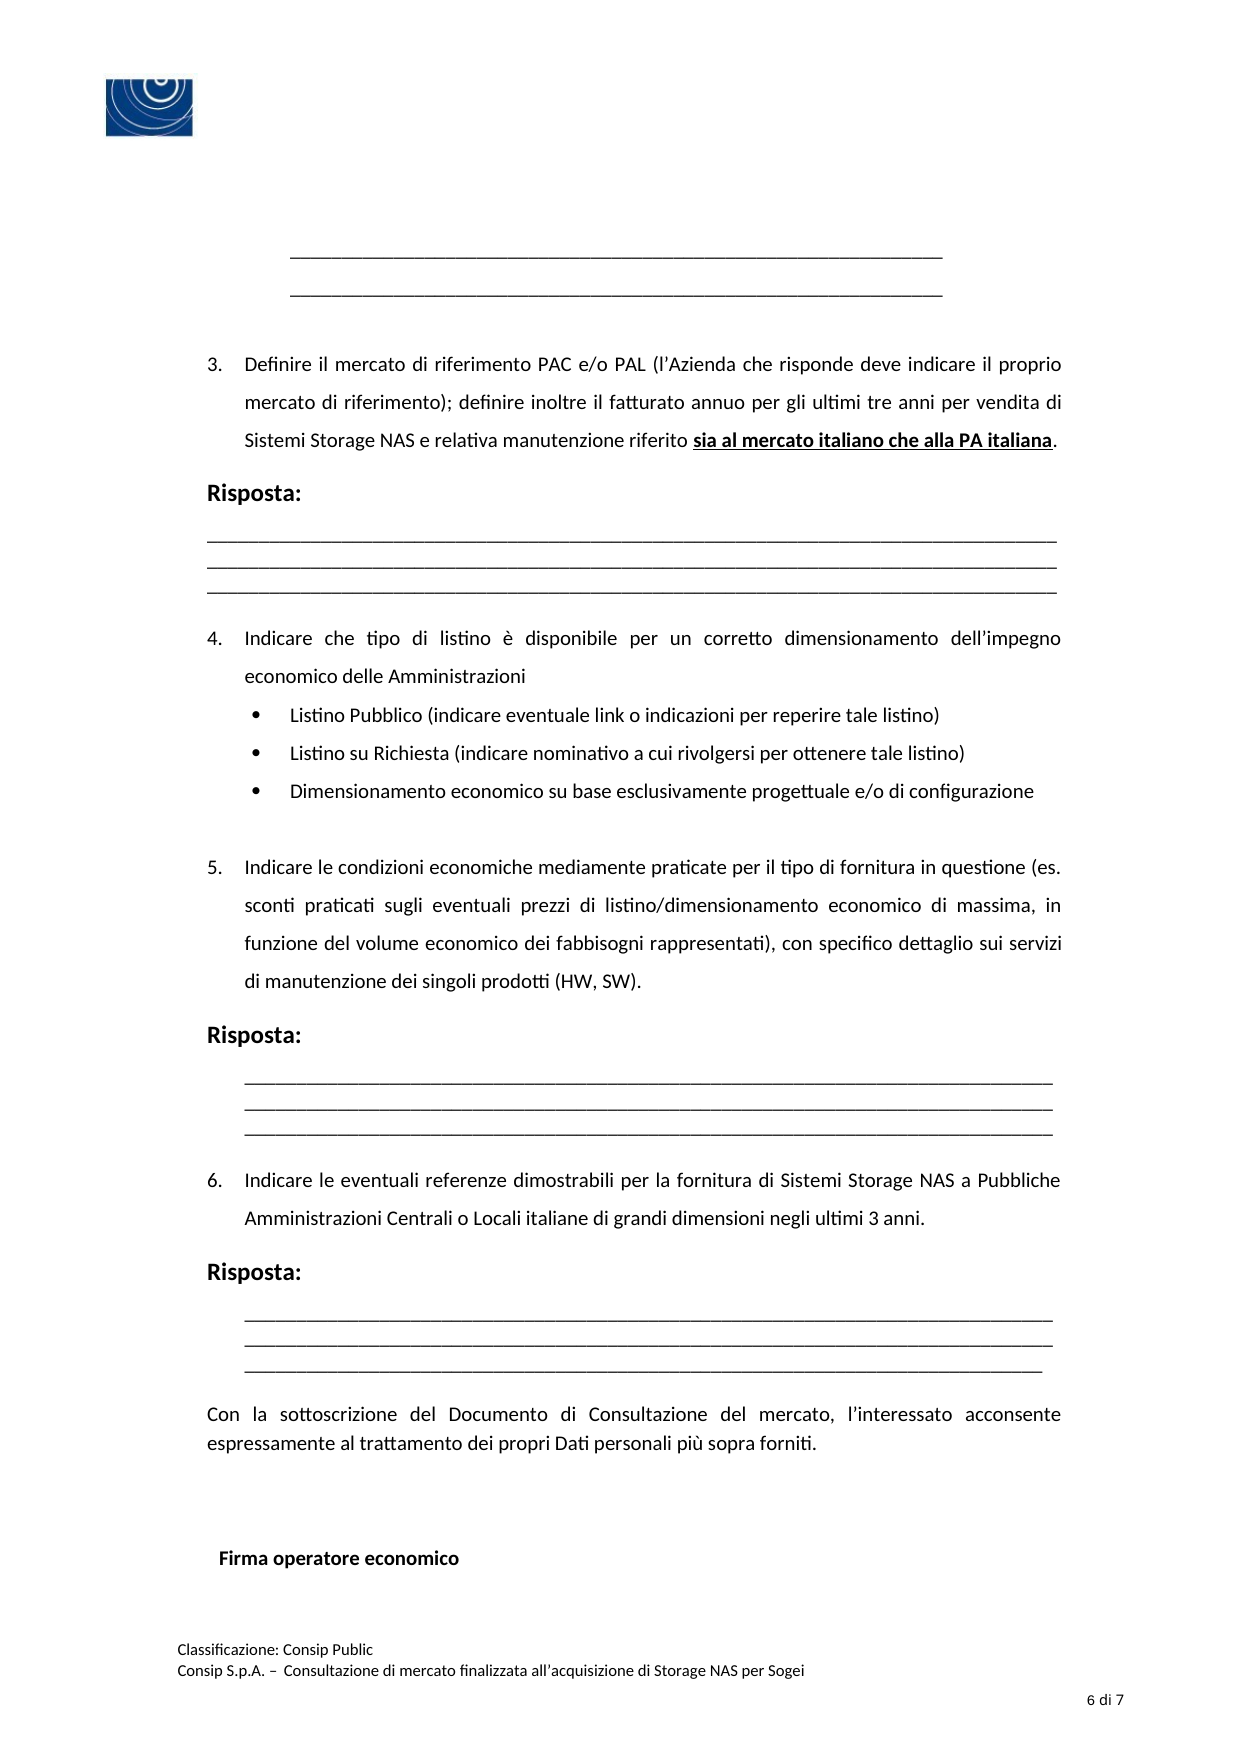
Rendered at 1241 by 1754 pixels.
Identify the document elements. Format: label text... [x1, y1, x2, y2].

subtitle Risposta: [207, 1256, 1063, 1287]
text _______________________________________________________________ [290, 236, 1063, 262]
list Indicare le eventuali referenze dimostrabili per la fornitura di Sistemi Storage NAS a Pubbliche Amministrazioni Centrali o Locali italiane di grandi dimensioni negli ultimi 3 anni. [207, 1167, 1063, 1231]
list Listino Pubblico (indicare eventuale link o indicazioni per reperire tale listino) [252, 702, 1063, 727]
text _______________________________________________________________ [290, 274, 1063, 300]
picture [103, 73, 199, 141]
list _________________________________________________________________________________________________________________________________________________________________________________________________________________________________________ [244, 1299, 1063, 1375]
list Definire il mercato di riferimento PAC e/o PAL (l’Azienda che risponde deve indicare il proprio mercato di riferimento); definire inoltre il fatturato annuo per gli ultimi tre anni per vendita di Sistemi Storage NAS e relativa manutenzione riferito sia al mercato italiano che alla PA italiana. [207, 351, 1063, 452]
text Con la sottoscrizione del Documento di Consultazione del mercato, l’interessato acconsente espressamente al trattamento dei propri Dati personali più sopra forniti. [207, 1401, 1063, 1455]
subtitle Risposta: [207, 478, 1063, 508]
list Dimensionamento economico su base esclusivamente progettuale e/o di configurazione [252, 778, 1063, 803]
list Listino su Richiesta (indicare nominativo a cui rivolgersi per ottenere tale listino) [252, 740, 1063, 765]
list __________________________________________________________________________________________________________________________________________________________________________________________________________________________________________ [244, 1062, 1063, 1139]
list Indicare le condizioni economiche mediamente praticate per il tipo di fornitura in questione (es. sconti praticati sugli eventuali prezzi di listino/dimensionamento economico di massima, in funzione del volume economico dei fabbisogni rappresentati), con specifico dettaglio sui servizi di manutenzione dei singoli prodotti (HW, SW). [207, 854, 1063, 994]
text ______________________________________________________________________________________________________________________________________________________________________________________________________________________________________________________ [207, 521, 1063, 597]
subtitle Risposta: [207, 1019, 1063, 1050]
list Indicare che tipo di listino è disponibile per un corretto dimensionamento dell’impegno economico delle Amministrazioni [207, 626, 1063, 689]
table_header Firma operatore economico [178, 1546, 471, 1573]
